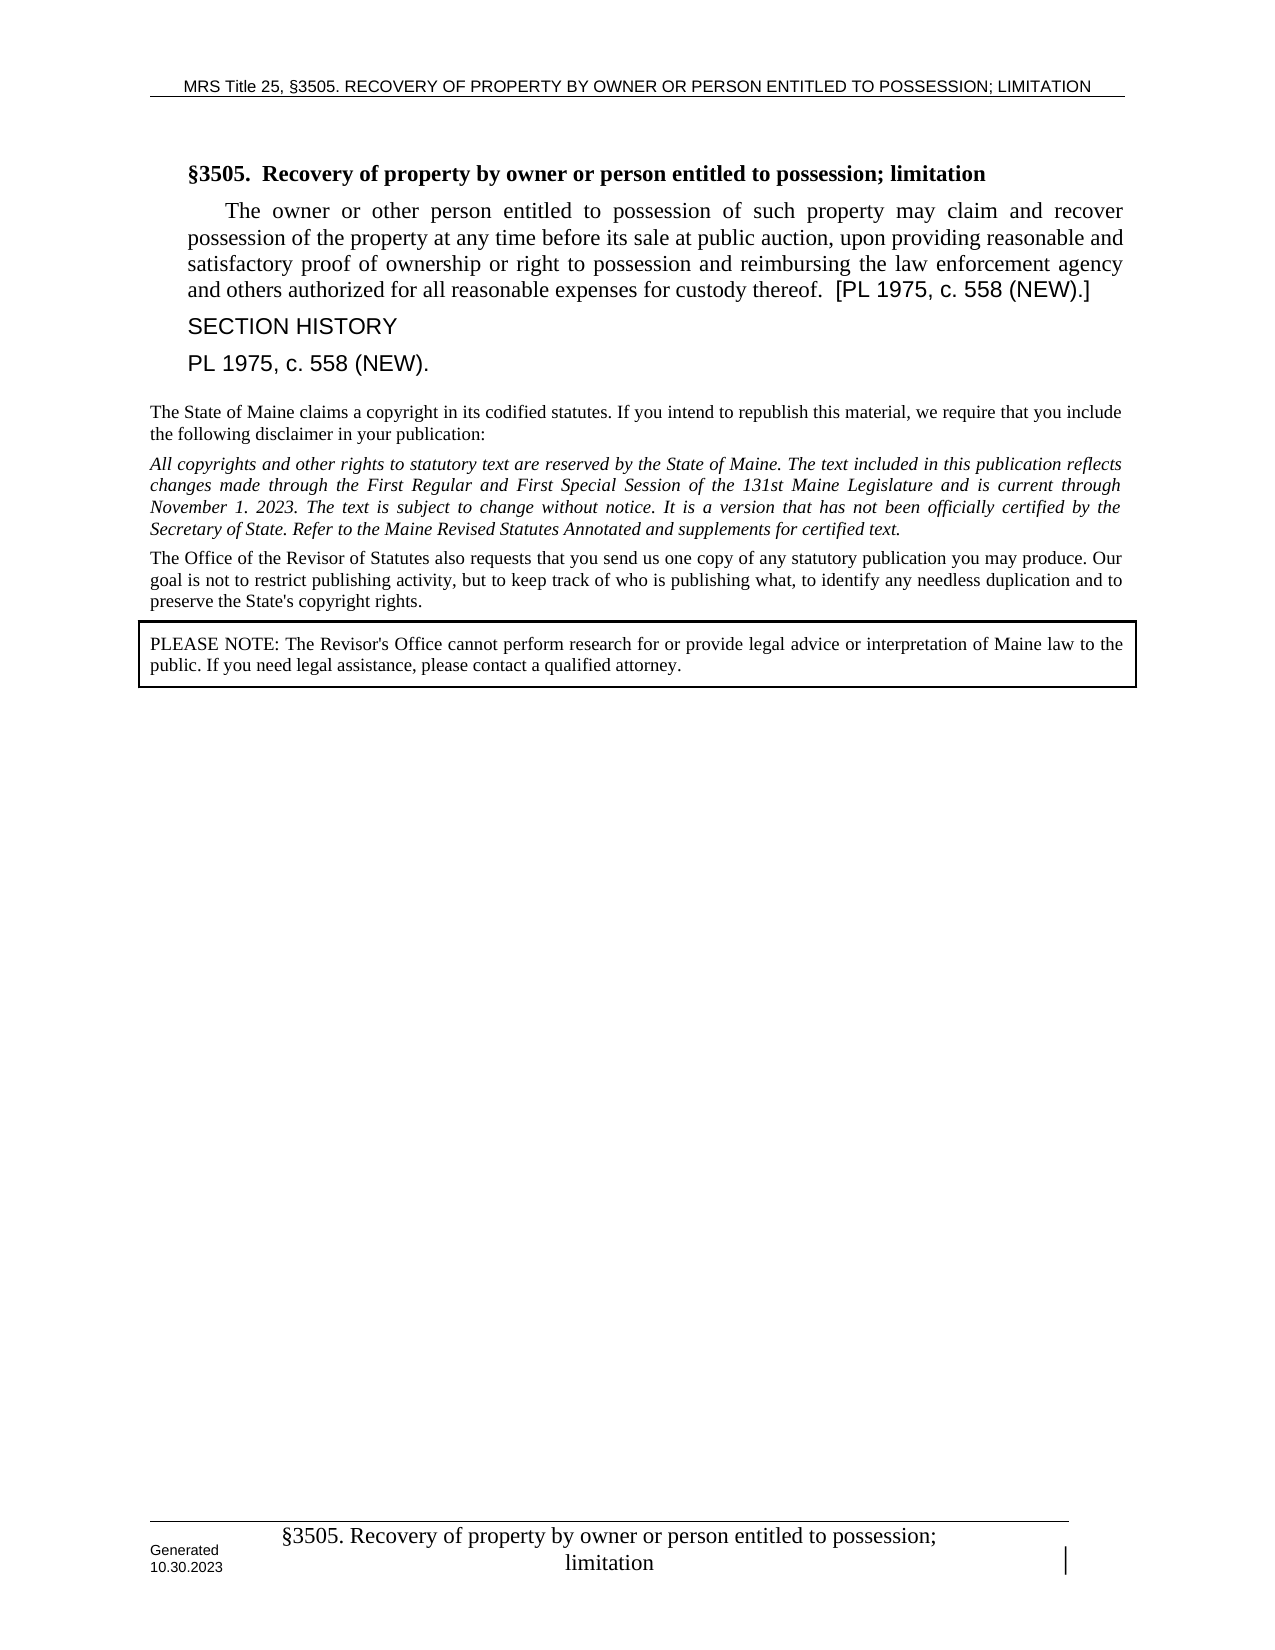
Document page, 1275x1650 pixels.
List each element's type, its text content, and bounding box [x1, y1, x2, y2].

text The State of Maine claims a copyright in its codified statutes. If you intend to republish this material, we require that you include the following disclaimer in your publication: [150, 401, 1125, 444]
text All copyrights and other rights to statutory text are reserved by the State of Maine. The text included in this publication reflects changes made through the First Regular and First Special Session of the 131st Maine Legislature and is current through November 1. 2023 . The text is subject to change without notice. It is a version that has not been officially certified by the Secretary of State. Refer to the Maine Revised Statutes Annotated and supplements for certified text. [150, 453, 1125, 539]
text PL 1975, c. 558 (NEW). [187, 350, 1125, 376]
text SECTION HISTORY [187, 313, 1125, 339]
text PLEASE NOTE: The Revisor's Office cannot perform research for or provide legal advice or interpretation of Maine law to the public. If you need legal assistance, please contact a qualified attorney. [140, 623, 1135, 686]
text The Office of the Revisor of Statutes also requests that you send us one copy of any statutory publication you may produce. Our goal is not to restrict publishing activity, but to keep track of who is publishing what, to identify any needless duplication and to preserve the State's copyright rights. [150, 547, 1125, 612]
text The owner or other person entitled to possession of such property may claim and recover possession of the property at any time before its sale at public auction, upon providing reasonable and satisfactory proof of ownership or right to possession and reimbursing the law enforcement agency and others authorized for all reasonable expenses for custody thereof. [PL 1975, c. 558 (NEW).] [187, 197, 1125, 303]
text §3505. Recovery of property by owner or person entitled to possession; limitation [187, 160, 1125, 187]
